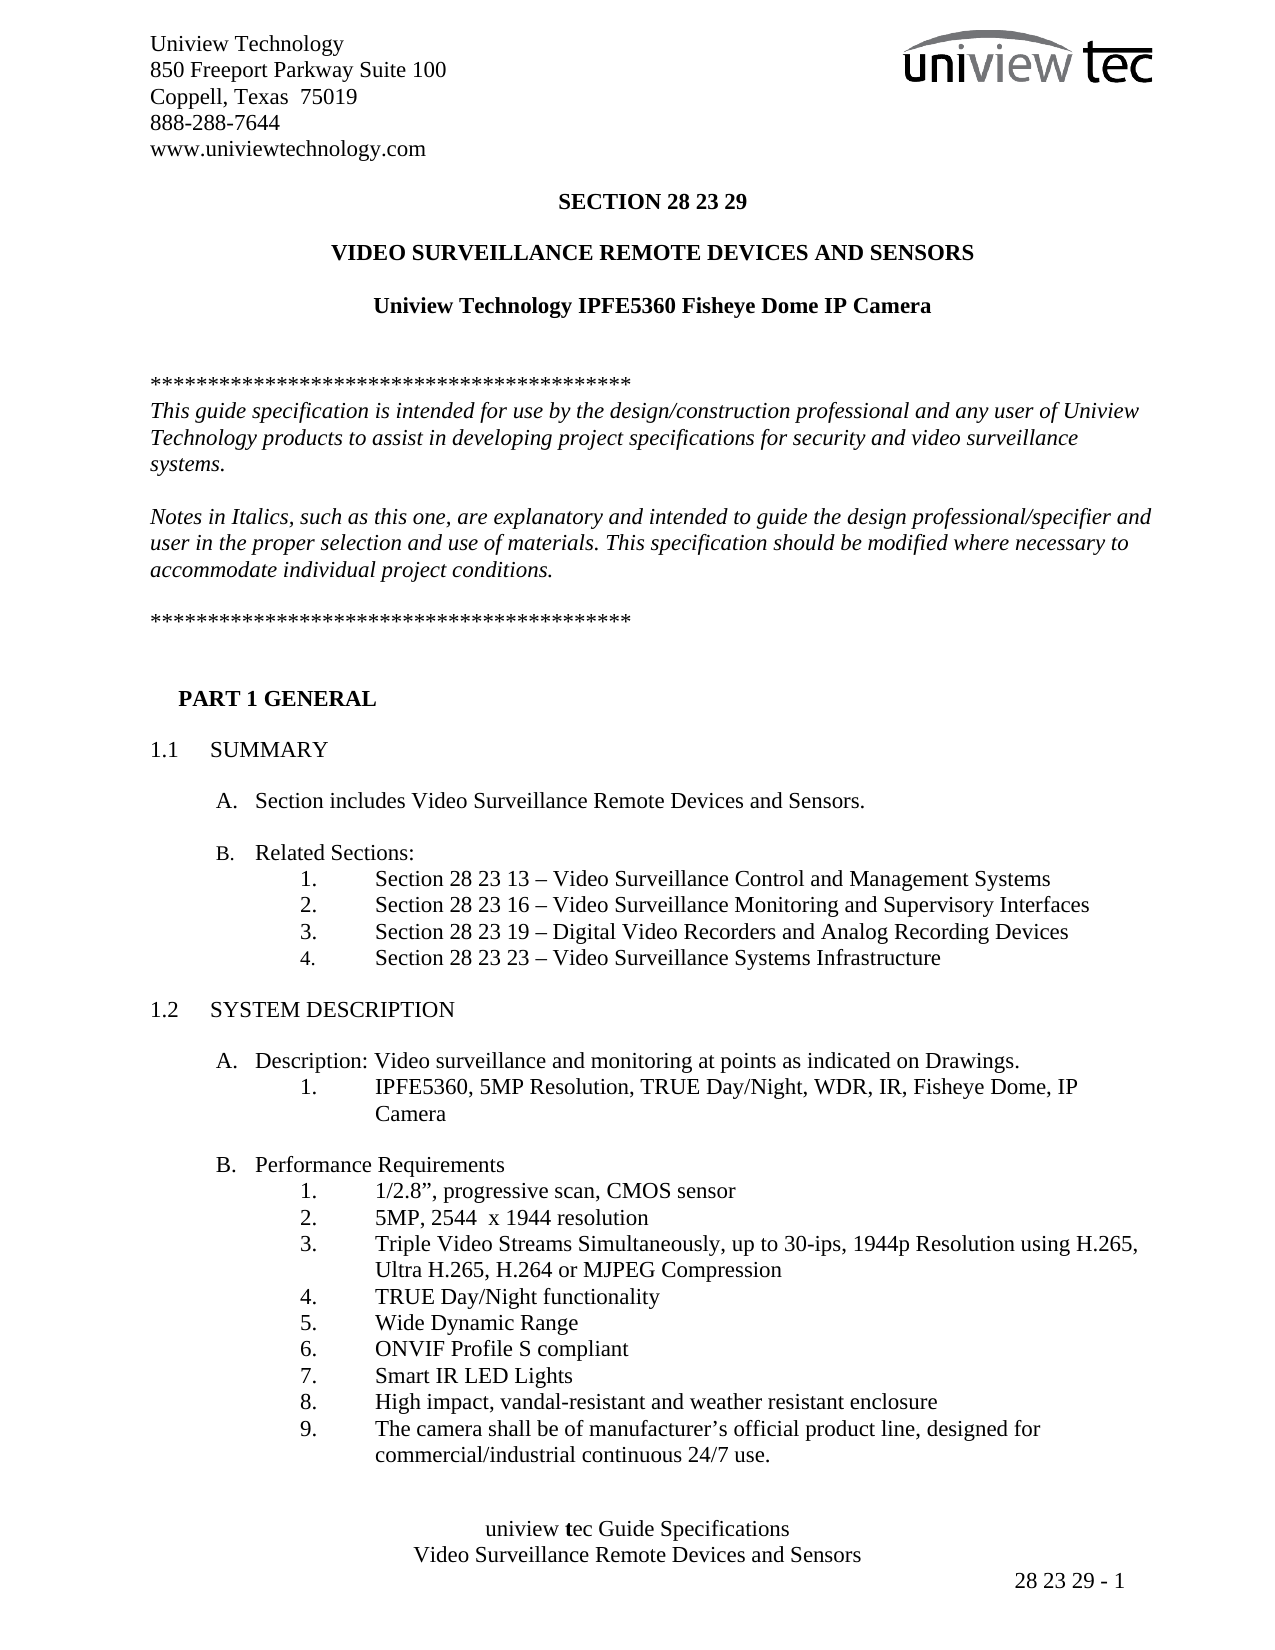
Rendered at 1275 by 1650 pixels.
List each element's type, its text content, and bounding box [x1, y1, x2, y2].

text Section 28 23 13 – Video Surveillance Control and Management Systems [300, 865, 1155, 892]
text Wide Dynamic Range [300, 1309, 1155, 1336]
text Section 28 23 23 – Video Surveillance Systems Infrastructure [300, 944, 1155, 971]
text 5MP, 2544 x 1944 resolution [300, 1204, 1155, 1230]
text 1/2.8”, progressive scan, CMOS sensor [300, 1177, 1155, 1204]
text Description: Video surveillance and monitoring at points as indicated on Drawings. [216, 1047, 1155, 1073]
text High impact, vandal-resistant and weather resistant enclosure [300, 1388, 1155, 1414]
text ONVIF Profile S compliant [300, 1336, 1155, 1362]
text SUMMARY [150, 736, 1155, 762]
text Smart IR LED Lights [300, 1362, 1155, 1388]
text Triple Video Streams Simultaneously, up to 30-ips, 1944p Resolution using H.265, Ultra H.265, H.264 or MJPEG Compression [300, 1230, 1155, 1283]
text The camera shall be of manufacturer’s official product line, designed for commercial/industrial continuous 24/7 use. [300, 1414, 1155, 1467]
picture [902, 30, 1153, 83]
text Section includes Video Surveillance Remote Devices and Sensors. [216, 787, 1155, 814]
text Performance Requirements [216, 1151, 1155, 1177]
text Notes in Italics, such as this one, are explanatory and intended to guide the design professional/specifier and user in the proper selection and use of materials. This specification should be modified where necessary to accommodate individual project conditions. [150, 503, 1155, 582]
title VIDEO SURVEILLANCE REMOTE DEVICES AND SENSORS [150, 239, 1155, 266]
text Related Sections: [216, 839, 1155, 865]
text IPFE5360, 5MP Resolution, TRUE Day/Night, WDR, IR, Fisheye Dome, IP Camera [300, 1073, 1155, 1126]
text ****************************************** [150, 371, 1155, 398]
text This guide specification is intended for use by the design/construction professional and any user of Uniview Technology products to assist in developing project specifications for security and video surveillance systems. [150, 398, 1155, 477]
text GENERAL [178, 685, 1155, 711]
text Uniview Technology IPFE5360 Fisheye Dome IP Camera [150, 292, 1155, 318]
text Section 28 23 16 – Video Surveillance Monitoring and Supervisory Interfaces [300, 892, 1155, 918]
text SECTION 28 23 29 [150, 188, 1155, 214]
text ****************************************** [150, 608, 1155, 635]
text TRUE Day/Night functionality [300, 1283, 1155, 1309]
text SYSTEM DESCRIPTION [150, 996, 1155, 1022]
text Section 28 23 19 – Digital Video Recorders and Analog Recording Devices [300, 918, 1155, 944]
